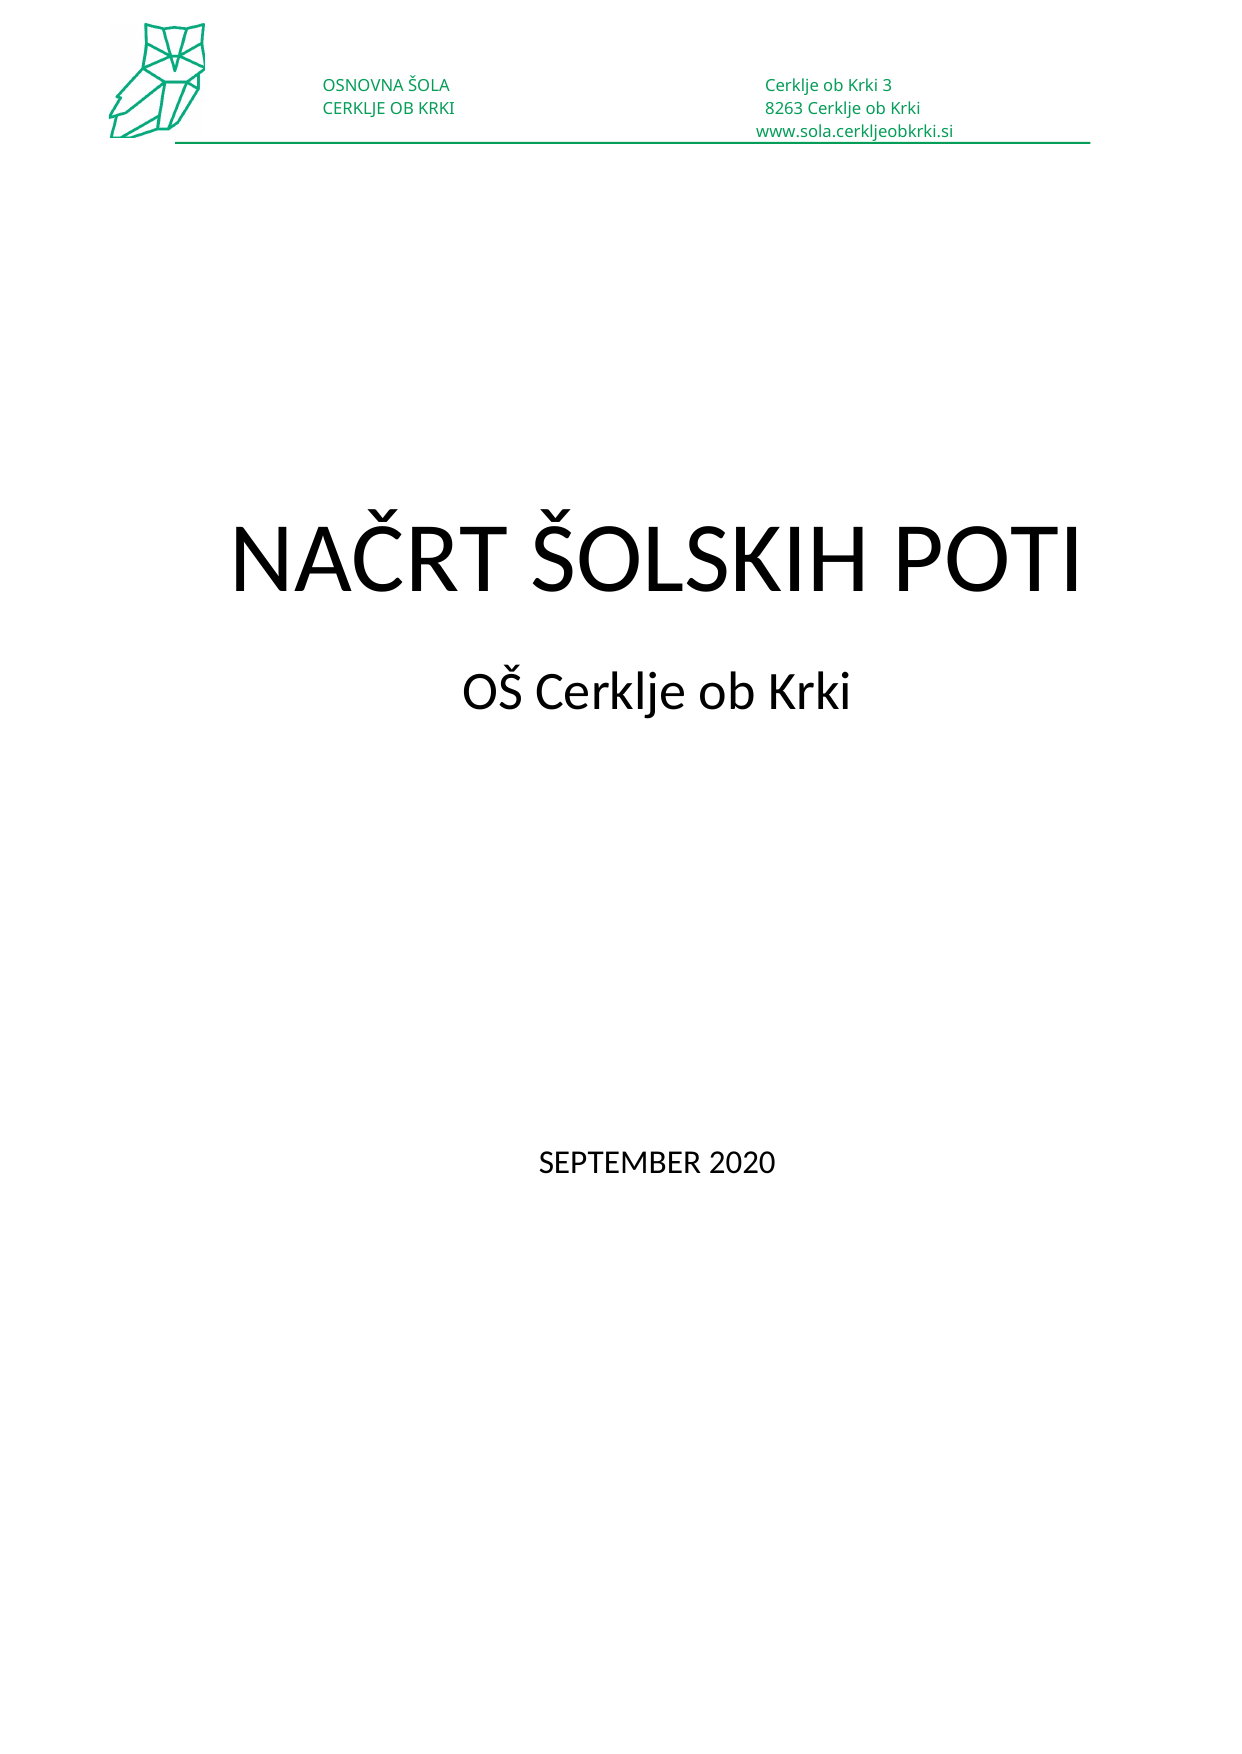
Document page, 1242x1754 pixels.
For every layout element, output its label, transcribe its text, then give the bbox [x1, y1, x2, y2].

text SEPTEMBER 2020 [533, 1141, 781, 1182]
picture [107, 23, 205, 137]
text OŠ Cerklje ob Krki [347, 656, 967, 723]
text NAČRT ŠOLSKIH POTI [219, 512, 1095, 618]
